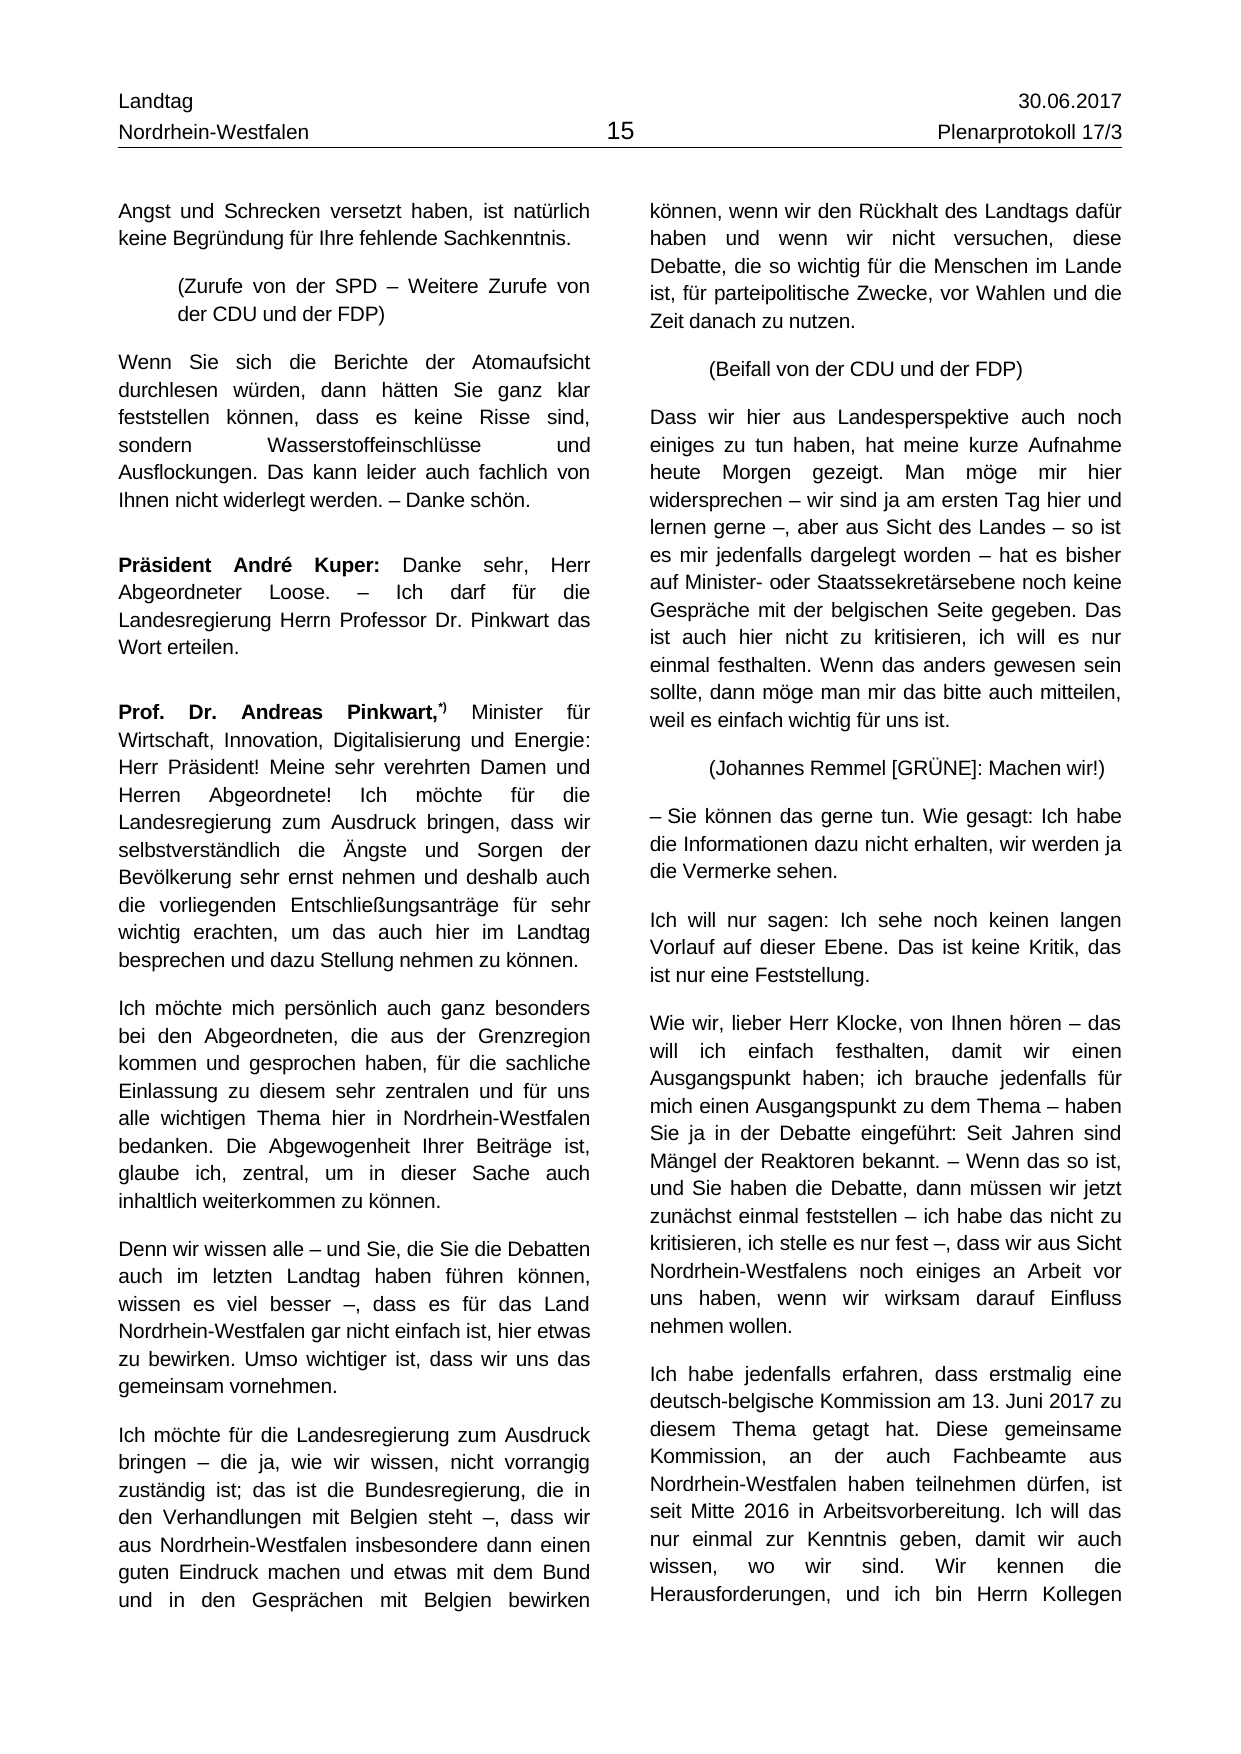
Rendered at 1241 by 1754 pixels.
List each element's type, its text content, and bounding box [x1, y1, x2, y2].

text Prof. Dr. Andreas Pinkwart,*) Minister für Wirtschaft, Innovation, Digitalisierung und Energie: Herr Präsident! Meine sehr verehrten Damen und Herren Abgeordnete! Ich möchte für die Landesregierung zum Ausdruck bringen, dass wir selbstverständlich die Ängste und Sorgen der Bevölkerung sehr ernst nehmen und deshalb auch die vorliegenden Entschließungsanträge für sehr wichtig erachten, um das auch hier im Landtag besprechen und dazu Stellung nehmen zu können. [118, 700, 591, 972]
text Präsident André Kuper: Danke sehr, Herr Abgeordneter Loose. – Ich darf für die Landesregierung Herrn Professor Dr. Pinkwart das Wort erteilen. [118, 553, 591, 659]
text Dass wir hier aus Landesperspektive auch noch einiges zu tun haben, hat meine kurze Aufnahme heute Morgen gezeigt. Man möge mir hier widersprechen – wir sind ja am ersten Tag hier und lernen gerne –, aber aus Sicht des Landes – so ist es mir jedenfalls dargelegt worden – hat es bisher auf Minister- oder Staatssekretärsebene noch keine Gespräche mit der belgischen Seite gegeben. Das ist auch hier nicht zu kritisieren, ich will es nur einmal festhalten. Wenn das anders gewesen sein sollte, dann möge man mir das bitte auch mitteilen, weil es einfach wichtig für uns ist. [649, 405, 1122, 732]
text Wenn Sie sich die Berichte der Atomaufsicht durchlesen würden, dann hätten Sie ganz klar feststellen können, dass es keine Risse sind, sondern Wasserstoffeinschlüsse und Ausflockungen. Das kann leider auch fachlich von Ihnen nicht widerlegt werden. – Danke schön. [118, 350, 591, 512]
text Wie wir, lieber Herr Klocke, von Ihnen hören – das will ich einfach festhalten, damit wir einen Ausgangspunkt haben; ich brauche jedenfalls für mich einen Ausgangspunkt zu dem Thema – haben Sie ja in der Debatte eingeführt: Seit Jahren sind Mängel der Reaktoren bekannt. – Wenn das so ist, und Sie haben die Debatte, dann müssen wir jetzt zunächst einmal feststellen – ich habe das nicht zu kritisieren, ich stelle es nur fest –, dass wir aus Sicht Nordrhein-Westfalens noch einiges an Arbeit vor uns haben, wenn wir wirksam darauf Einfluss nehmen wollen. [649, 1011, 1122, 1337]
text (Beifall von der CDU und der FDP) [709, 357, 1122, 381]
text Ich möchte mich persönlich auch ganz besonders bei den Abgeordneten, die aus der Grenzregion kommen und gesprochen haben, für die sachliche Einlassung zu diesem sehr zentralen und für uns alle wichtigen Thema hier in Nordrhein-Westfalen bedanken. Die Abgewogenheit Ihrer Beiträge ist, glaube ich, zentral, um in dieser Sache auch inhaltlich weiterkommen zu können. [118, 996, 591, 1212]
text Denn wir wissen alle – und Sie, die Sie die Debatten auch im letzten Landtag haben führen können, wissen es viel besser –, dass es für das Land Nordrhein-Westfalen gar nicht einfach ist, hier etwas zu bewirken. Umso wichtiger ist, dass wir uns das gemeinsam vornehmen. [118, 1237, 591, 1398]
text Ich möchte für die Landesregierung zum Ausdruck bringen – die ja, wie wir wissen, nicht vorrangig zuständig ist; das ist die Bundesregierung, die in den Verhandlungen mit Belgien steht –, dass wir aus Nordrhein-Westfalen insbesondere dann einen guten Eindruck machen und etwas mit dem Bund und in den Gesprächen mit Belgien bewirken können, wenn wir den Rückhalt des Landtags dafür haben und wenn wir nicht versuchen, diese Debatte, die so wichtig für die Menschen im Lande ist, für parteipolitische Zwecke, vor Wahlen und die Zeit danach zu nutzen. [118, 1423, 591, 1612]
text Ich möchte für die Landesregierung zum Ausdruck bringen – die ja, wie wir wissen, nicht vorrangig zuständig ist; das ist die Bundesregierung, die in den Verhandlungen mit Belgien steht –, dass wir aus Nordrhein-Westfalen insbesondere dann einen guten Eindruck machen und etwas mit dem Bund und in den Gesprächen mit Belgien bewirken können, wenn wir den Rückhalt des Landtags dafür haben und wenn wir nicht versuchen, diese Debatte, die so wichtig für die Menschen im Lande ist, für parteipolitische Zwecke, vor Wahlen und die Zeit danach zu nutzen. [649, 198, 1122, 332]
text Ich will nur sagen: Ich sehe noch keinen langen Vorlauf auf dieser Ebene. Das ist keine Kritik, das ist nur eine Feststellung. [649, 908, 1122, 987]
text (Johannes Remmel [GRÜNE]: Machen wir!) [709, 756, 1122, 780]
text – Sie können das gerne tun. Wie gesagt: Ich habe die Informationen dazu nicht erhalten, wir werden ja die Vermerke sehen. [649, 804, 1122, 883]
text (Zurufe von der SPD – Weitere Zurufe von der CDU und der FDP) [177, 274, 591, 326]
